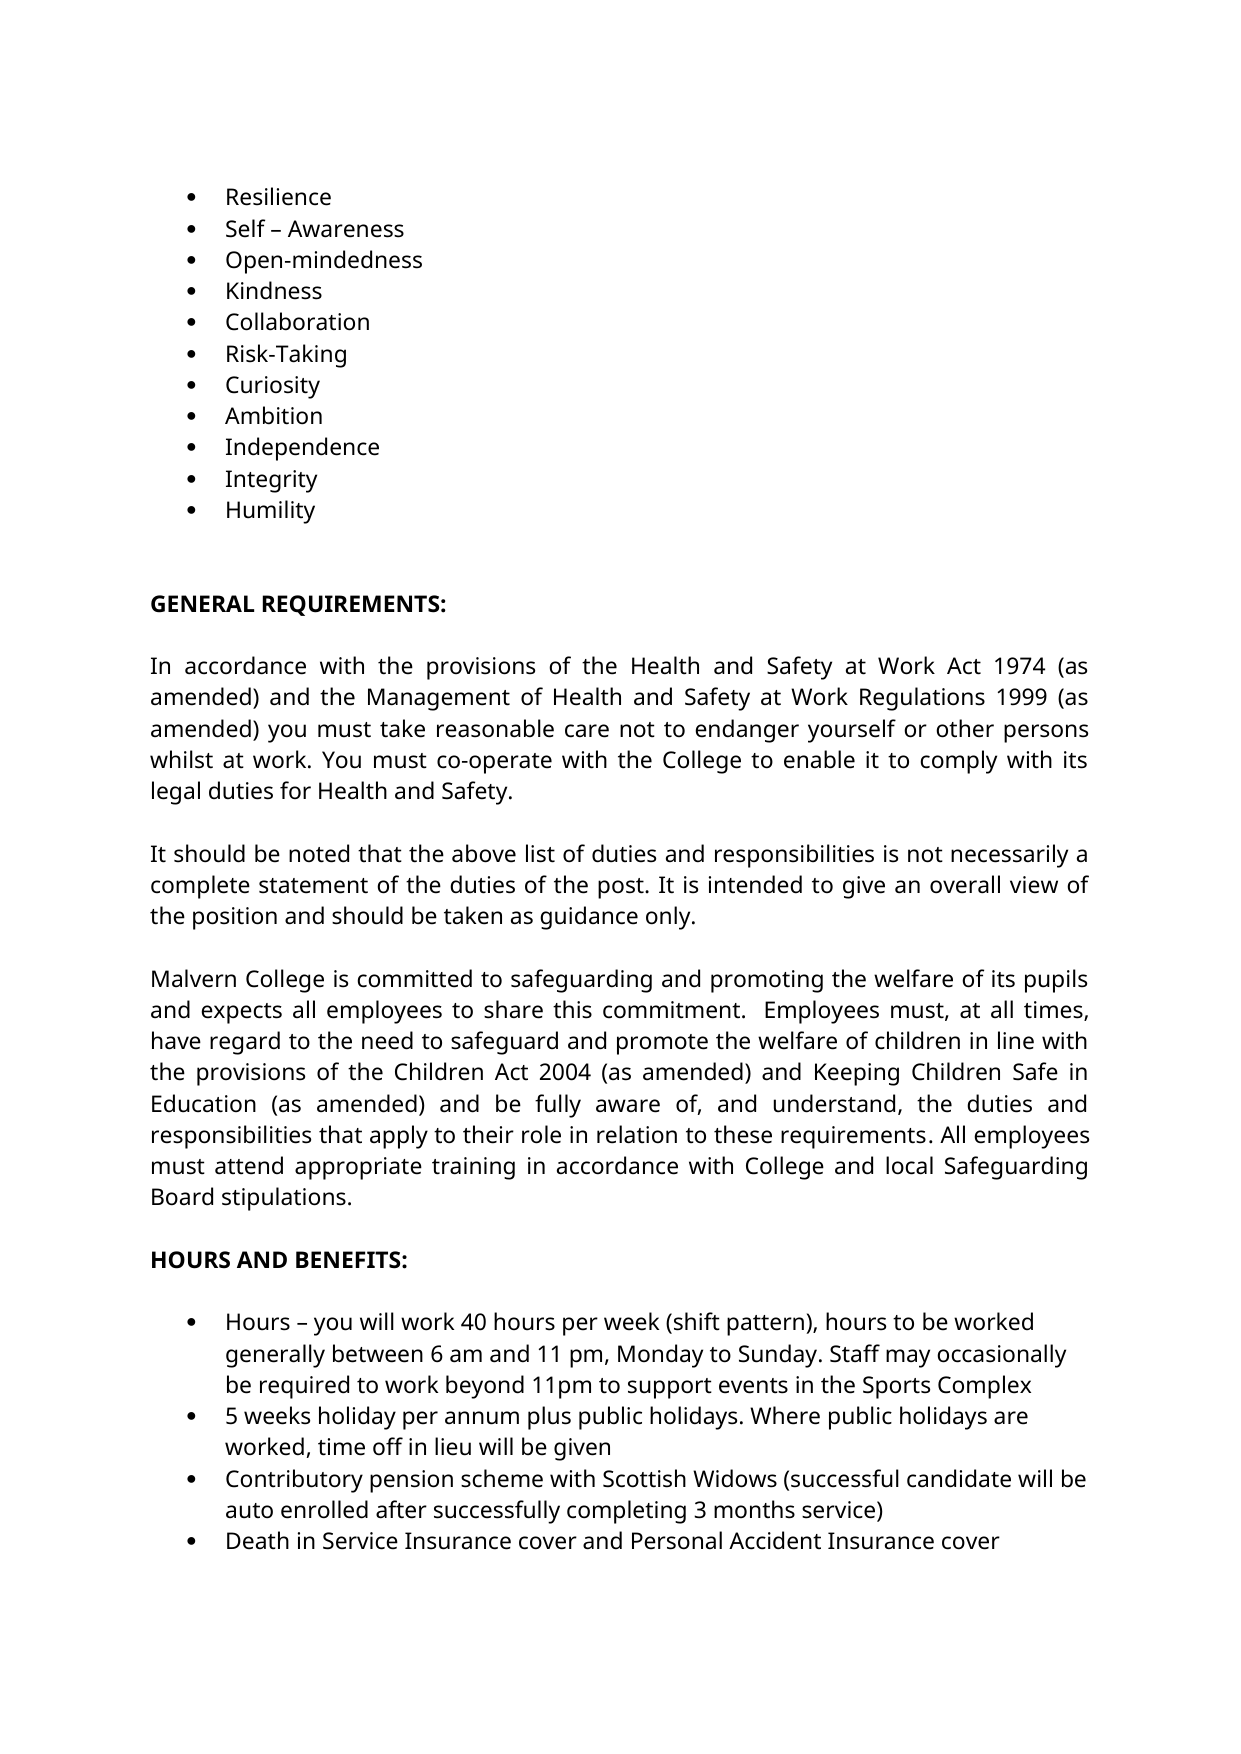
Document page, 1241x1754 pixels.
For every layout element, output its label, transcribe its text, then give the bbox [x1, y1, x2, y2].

text Malvern College is committed to safeguarding and promoting the welfare of its pupils and expects all employees to share this commitment. Employees must, at all times, have regard to the need to safeguard and promote the welfare of children in line with the provisions of the Children Act 2004 (as amended) and Keeping Children Safe in Education (as amended) and be fully aware of, and understand, the duties and responsibilities that apply to their role in relation to these requirements. All employees must attend appropriate training in accordance with College and local Safeguarding Board stipulations. [150, 962, 1090, 1212]
list Self – Awareness [187, 212, 1090, 244]
list Resilience [187, 181, 1090, 212]
list 5 weeks holiday per annum plus public holidays. Where public holidays are worked, time off in lieu will be given [187, 1400, 1090, 1462]
list Collaboration [187, 306, 1090, 337]
text In accordance with the provisions of the Health and Safety at Work Act 1974 (as amended) and the Management of Health and Safety at Work Regulations 1999 (as amended) you must take reasonable care not to endanger yourself or other persons whilst at work. You must co-operate with the College to enable it to comply with its legal duties for Health and Safety. [150, 650, 1090, 806]
text It should be noted that the above list of duties and responsibilities is not necessarily a complete statement of the duties of the post. It is intended to give an overall view of the position and should be taken as guidance only. [150, 837, 1090, 931]
list Independence [187, 431, 1090, 462]
list Curiosity [187, 369, 1090, 400]
list Contributory pension scheme with Scottish Widows (successful candidate will be auto enrolled after successfully completing 3 months service) [187, 1462, 1090, 1525]
list Integrity [187, 462, 1090, 494]
list Open-mindedness [187, 244, 1090, 275]
list Risk-Taking [187, 337, 1090, 369]
list Kindness [187, 275, 1090, 306]
list Ambition [187, 400, 1090, 431]
text GENERAL REQUIREMENTS: [150, 587, 1090, 619]
text HOURS AND BENEFITS: [150, 1244, 1090, 1275]
list Death in Service Insurance cover and Personal Accident Insurance cover [187, 1525, 1090, 1556]
list Hours – you will work 40 hours per week (shift pattern), hours to be worked generally between 6 am and 11 pm, Monday to Sunday. Staff may occasionally be required to work beyond 11pm to support events in the Sports Complex [187, 1306, 1090, 1400]
list Humility [187, 494, 1090, 525]
